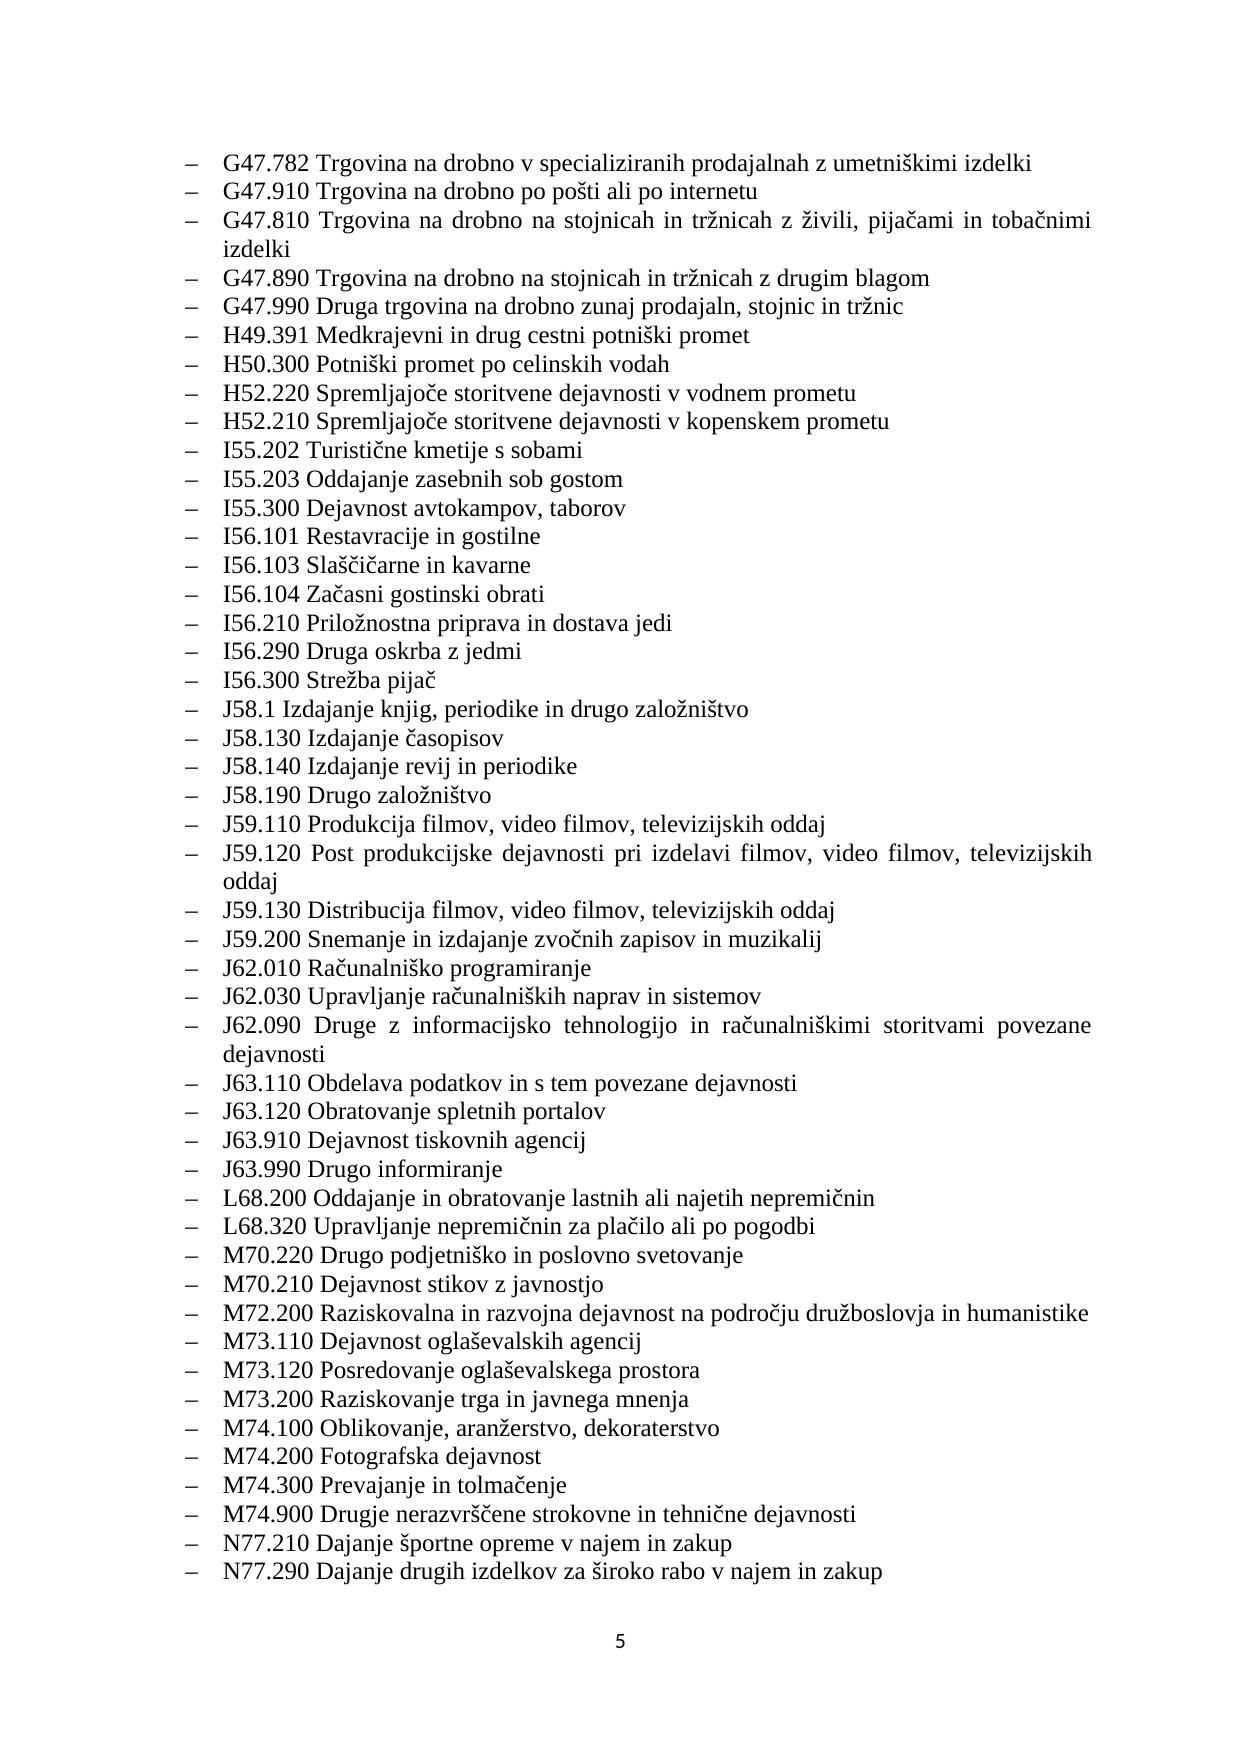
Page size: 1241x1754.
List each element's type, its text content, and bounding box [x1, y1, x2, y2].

list M74.300 Prevajanje in tolmačenje [185, 1470, 1093, 1499]
list H52.220 Spremljajoče storitvene dejavnosti v vodnem prometu [185, 378, 1093, 406]
list I56.101 Restavracije in gostilne [185, 521, 1093, 550]
list J62.090 Druge z informacijsko tehnologijo in računalniškimi storitvami povezane dejavnosti [185, 1010, 1093, 1068]
list J58.190 Drugo založništvo [185, 780, 1093, 809]
list J59.130 Distribucija filmov, video filmov, televizijskih oddaj [185, 895, 1093, 924]
list M73.120 Posredovanje oglaševalskega prostora [185, 1355, 1093, 1384]
list J58.130 Izdajanje časopisov [185, 723, 1093, 751]
list J59.120 Post produkcijske dejavnosti pri izdelavi filmov, video filmov, televizijskih oddaj [185, 838, 1093, 895]
list J63.990 Drugo informiranje [185, 1154, 1093, 1183]
list L68.200 Oddajanje in obratovanje lastnih ali najetih nepremičnin [185, 1183, 1093, 1211]
list J59.200 Snemanje in izdajanje zvočnih zapisov in muzikalij [185, 924, 1093, 953]
list M74.900 Drugje nerazvrščene strokovne in tehnične dejavnosti [185, 1499, 1093, 1528]
list J62.030 Upravljanje računalniških naprav in sistemov [185, 981, 1093, 1010]
list J58.1 Izdajanje knjig, periodike in drugo založništvo [185, 694, 1093, 723]
list N77.210 Dajanje športne opreme v najem in zakup [185, 1528, 1093, 1556]
list M70.220 Drugo podjetniško in poslovno svetovanje [185, 1240, 1093, 1269]
list G47.890 Trgovina na drobno na stojnicah in tržnicah z drugim blagom [185, 263, 1093, 291]
list J63.110 Obdelava podatkov in s tem povezane dejavnosti [185, 1068, 1093, 1096]
list G47.810 Trgovina na drobno na stojnicah in tržnicah z živili, pijačami in tobačnimi izdelki [185, 205, 1093, 263]
list G47.782 Trgovina na drobno v specializiranih prodajalnah z umetniškimi izdelki [185, 148, 1093, 176]
list M70.210 Dejavnost stikov z javnostjo [185, 1269, 1093, 1298]
list I55.202 Turistične kmetije s sobami [185, 435, 1093, 464]
list I55.300 Dejavnost avtokampov, taborov [185, 493, 1093, 521]
list I56.290 Druga oskrba z jedmi [185, 636, 1093, 665]
list J63.120 Obratovanje spletnih portalov [185, 1096, 1093, 1125]
list L68.320 Upravljanje nepremičnin za plačilo ali po pogodbi [185, 1211, 1093, 1240]
list J59.110 Produkcija filmov, video filmov, televizijskih oddaj [185, 809, 1093, 838]
list J62.010 Računalniško programiranje [185, 953, 1093, 981]
list I56.210 Priložnostna priprava in dostava jedi [185, 608, 1093, 636]
list M73.110 Dejavnost oglaševalskih agencij [185, 1326, 1093, 1355]
list I56.103 Slaščičarne in kavarne [185, 550, 1093, 579]
list I56.104 Začasni gostinski obrati [185, 579, 1093, 608]
list H52.210 Spremljajoče storitvene dejavnosti v kopenskem prometu [185, 406, 1093, 435]
list G47.910 Trgovina na drobno po pošti ali po internetu [185, 176, 1093, 205]
list J58.140 Izdajanje revij in periodike [185, 751, 1093, 780]
list M73.200 Raziskovanje trga in javnega mnenja [185, 1384, 1093, 1413]
list M72.200 Raziskovalna in razvojna dejavnost na področju družboslovja in humanistike [185, 1298, 1093, 1326]
list M74.200 Fotografska dejavnost [185, 1441, 1093, 1470]
list J63.910 Dejavnost tiskovnih agencij [185, 1125, 1093, 1154]
list I56.300 Strežba pijač [185, 665, 1093, 694]
list N77.290 Dajanje drugih izdelkov za široko rabo v najem in zakup [185, 1556, 1093, 1585]
list H50.300 Potniški promet po celinskih vodah [185, 349, 1093, 378]
list H49.391 Medkrajevni in drug cestni potniški promet [185, 320, 1093, 349]
list G47.990 Druga trgovina na drobno zunaj prodajaln, stojnic in tržnic [185, 291, 1093, 320]
list I55.203 Oddajanje zasebnih sob gostom [185, 464, 1093, 493]
list M74.100 Oblikovanje, aranžerstvo, dekoraterstvo [185, 1413, 1093, 1441]
